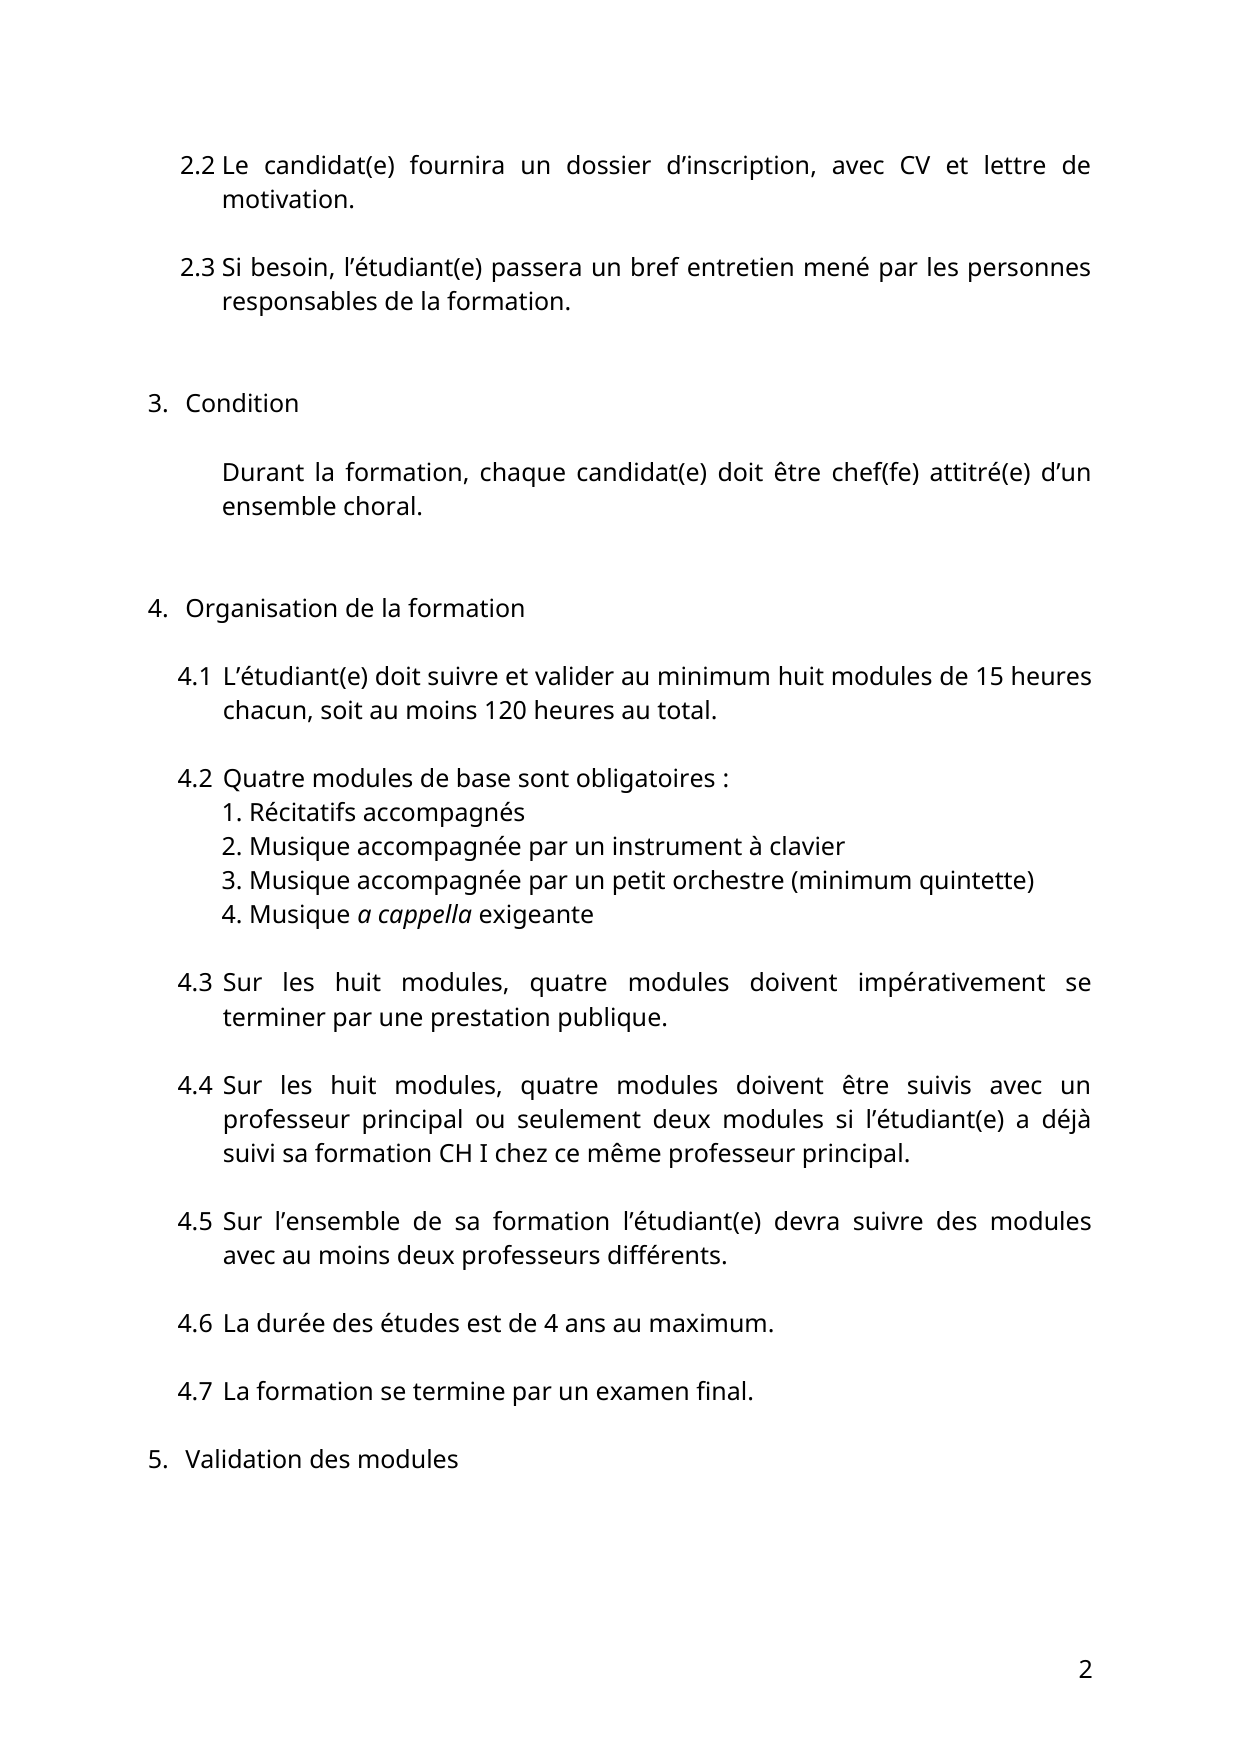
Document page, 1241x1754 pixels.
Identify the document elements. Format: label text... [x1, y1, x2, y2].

list La durée des études est de 4 ans au maximum. [177, 1306, 1093, 1340]
text 4. Musique a cappella exigeante [148, 897, 1093, 931]
text 2. Musique accompagnée par un instrument à clavier [148, 829, 1093, 863]
list Condition [148, 386, 1093, 420]
list L’étudiant(e) doit suivre et valider au minimum huit modules de 15 heures chacun, soit au moins 120 heures au total. [177, 658, 1093, 727]
list Organisation de la formation [148, 590, 1093, 624]
list Sur l’ensemble de sa formation l’étudiant(e) devra suivre des modules avec au moins deux professeurs différents. [177, 1203, 1093, 1272]
list Le candidat(e) fournira un dossier d’inscription, avec CV et lettre de motivation. [180, 148, 1093, 216]
list Si besoin, l’étudiant(e) passera un bref entretien mené par les personnes responsables de la formation. [180, 250, 1093, 318]
list Quatre modules de base sont obligatoires : [177, 761, 1093, 795]
list La formation se termine par un examen final. [177, 1374, 1093, 1408]
list Validation des modules [148, 1442, 1093, 1476]
text 1. Récitatifs accompagnés [148, 795, 1093, 829]
list Durant la formation, chaque candidat(e) doit être chef(fe) attitré(e) d’un ensemble choral. [222, 454, 1093, 522]
text 3. Musique accompagnée par un petit orchestre (minimum quintette) [148, 863, 1093, 897]
list Sur les huit modules, quatre modules doivent être suivis avec un professeur principal ou seulement deux modules si l’étudiant(e) a déjà suivi sa formation CH I chez ce même professeur principal. [177, 1067, 1093, 1169]
list Sur les huit modules, quatre modules doivent impérativement se terminer par une prestation publique. [177, 965, 1093, 1033]
